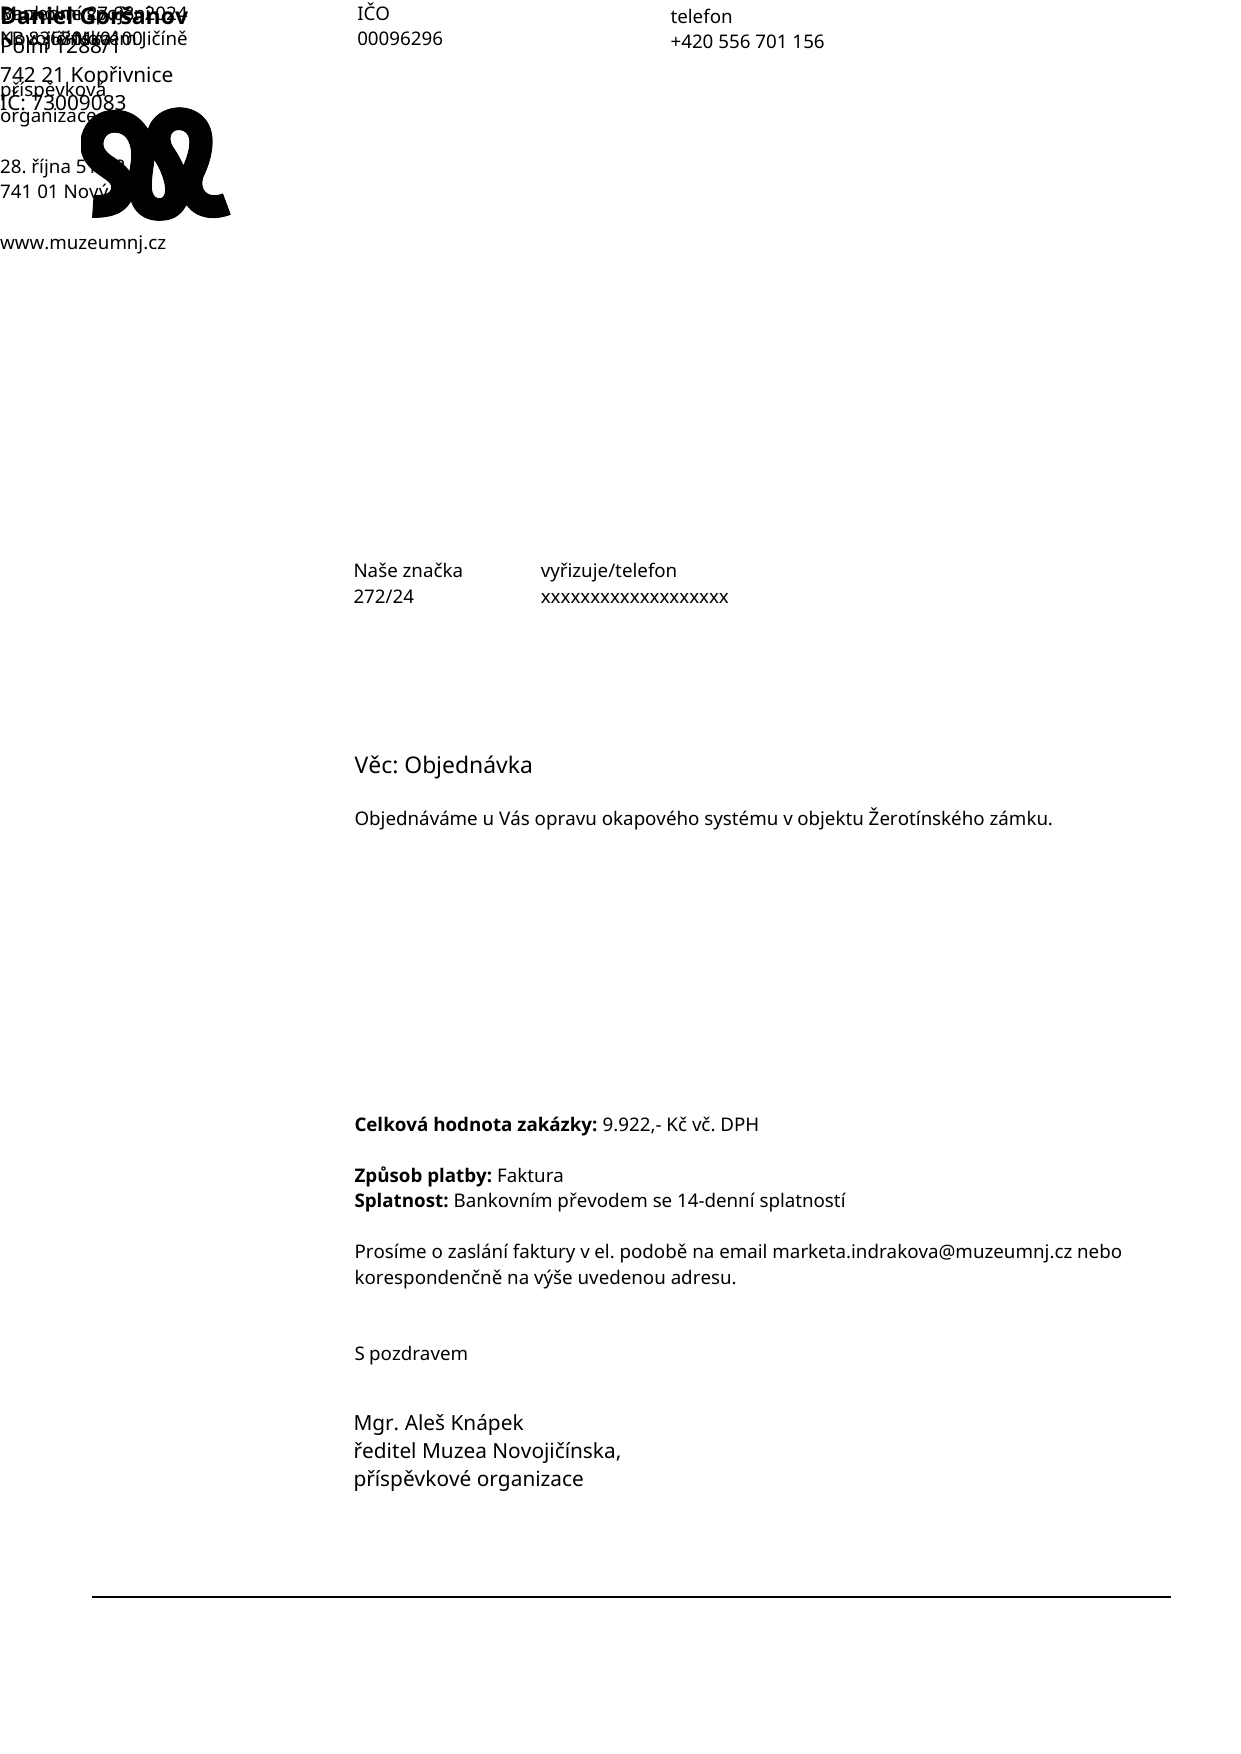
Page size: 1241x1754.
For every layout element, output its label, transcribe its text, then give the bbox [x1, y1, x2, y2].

subtitle Věc: Objednávka [354, 749, 1152, 780]
text Objednáváme u Vás opravu okapového systému v objektu Žerotínského zámku. [354, 805, 1152, 831]
text Celková hodnota zakázky: 9.922,- Kč vč. DPH Způsob platby: Faktura Splatnost: Bankovním převodem se 14-denní splatností Prosíme o zaslání faktury v el. podobě na email marketa.indrakova@muzeumnj.cz nebo korespondenčně na výše uvedenou adresu. [354, 856, 1152, 1315]
picture [81, 107, 231, 221]
text S pozdravem [354, 1340, 1152, 1366]
picture [81, 189, 86, 197]
